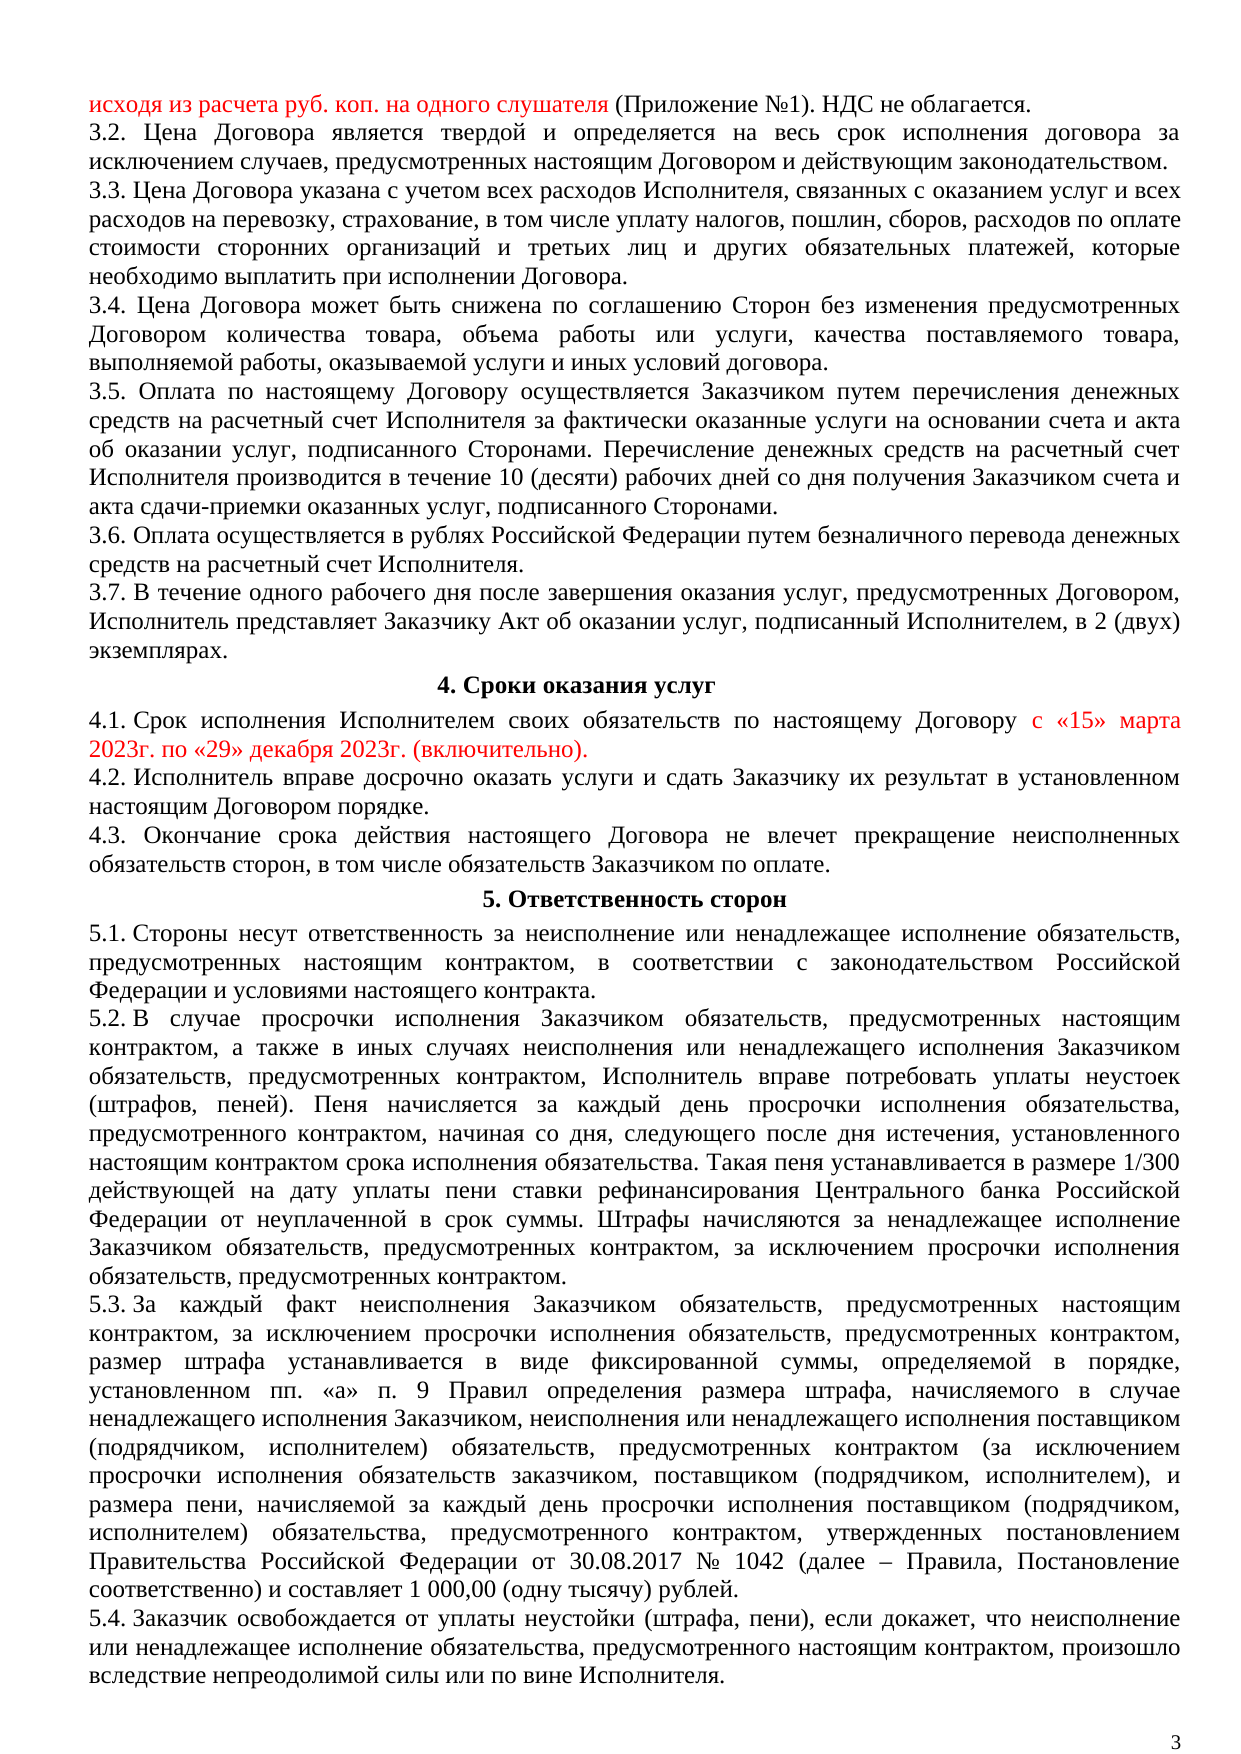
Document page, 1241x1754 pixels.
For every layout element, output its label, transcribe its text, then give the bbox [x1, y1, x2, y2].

text исходя из расчета руб. коп. на одного слушателя (Приложение №1). НДС не облагается. [89, 89, 1181, 117]
text 5.3. За каждый факт неисполнения Заказчиком обязательств, предусмотренных настоящим контрактом, за исключением просрочки исполнения обязательств, предусмотренных контрактом, размер штрафа устанавливается в виде фиксированной суммы, определяемой в порядке, установленном пп. «а» п. 9 Правил определения размера штрафа, начисляемого в случае ненадлежащего исполнения Заказчиком, неисполнения или ненадлежащего исполнения поставщиком (подрядчиком, исполнителем) обязательств, предусмотренных контрактом (за исключением просрочки исполнения обязательств заказчиком, поставщиком (подрядчиком, исполнителем), и размера пени, начисляемой за каждый день просрочки исполнения поставщиком (подрядчиком, исполнителем) обязательства, предусмотренного контрактом, утвержденных постановлением Правительства Российской Федерации от 30.08.2017 № 1042 (далее – Правила, Постановление соответственно) и составляет 1 000,00 (одну тысячу) рублей. [89, 1289, 1181, 1603]
text 5.1. Стороны несут ответственность за неисполнение или ненадлежащее исполнение обязательств, предусмотренных настоящим контрактом, в соответствии с законодательством Российской Федерации и условиями настоящего контракта. [89, 919, 1181, 1004]
text 4.1. Срок исполнения Исполнителем своих обязательств по настоящему Договору с «15» марта 2023г. по «29» декабря 2023г. (включительно). [89, 705, 1181, 762]
text 3.3. Цена Договора указана с учетом всех расходов Исполнителя, связанных с оказанием услуг и всех расходов на перевозку, страхование, в том числе уплату налогов, пошлин, сборов, расходов по оплате стоимости сторонних организаций и третьих лиц и других обязательных платежей, которые необходимо выплатить при исполнении Договора. [89, 175, 1181, 290]
text 5.4. Заказчик освобождается от уплаты неустойки (штрафа, пени), если докажет, что неисполнение или ненадлежащее исполнение обязательства, предусмотренного настоящим контрактом, произошло вследствие непреодолимой силы или по вине Исполнителя. [89, 1603, 1181, 1689]
text 3.2. Цена Договора является твердой и определяется на весь срок исполнения договора за исключением случаев, предусмотренных настоящим Договором и действующим законодательством. [89, 117, 1181, 175]
text 3.6. Оплата осуществляется в рублях Российской Федерации путем безналичного перевода денежных средств на расчетный счет Исполнителя. [89, 520, 1181, 577]
text 5.2. В случае просрочки исполнения Заказчиком обязательств, предусмотренных настоящим контрактом, а также в иных случаях неисполнения или ненадлежащего исполнения Заказчиком обязательств, предусмотренных контрактом, Исполнитель вправе потребовать уплаты неустоек (штрафов, пеней). Пеня начисляется за каждый день просрочки исполнения обязательства, предусмотренного контрактом, начиная со дня, следующего после дня истечения, установленного настоящим контрактом срока исполнения обязательства. Такая пеня устанавливается в размере 1/300 действующей на дату уплаты пени ставки рефинансирования Центрального банка Российской Федерации от неуплаченной в срок суммы. Штрафы начисляются за ненадлежащее исполнение Заказчиком обязательств, предусмотренных контрактом, за исключением просрочки исполнения обязательств, предусмотренных контрактом. [89, 1004, 1181, 1289]
text 5. Ответственность сторон [89, 884, 1181, 912]
text 3.4. Цена Договора может быть снижена по соглашению Сторон без изменения предусмотренных Договором количества товара, объема работы или услуги, качества поставляемого товара, выполняемой работы, оказываемой услуги и иных условий договора. [89, 290, 1181, 376]
text 3.5. Оплата по настоящему Договору осуществляется Заказчиком путем перечисления денежных средств на расчетный счет Исполнителя за фактически оказанные услуги на основании счета и акта об оказании услуг, подписанного Сторонами. Перечисление денежных средств на расчетный счет Исполнителя производится в течение 10 (десяти) рабочих дней со дня получения Заказчиком счета и акта сдачи-приемки оказанных услуг, подписанного Сторонами. [89, 376, 1181, 520]
text 4. Сроки оказания услуг [89, 670, 1181, 699]
text 3.7. В течение одного рабочего дня после завершения оказания услуг, предусмотренных Договором, Исполнитель представляет Заказчику Акт об оказании услуг, подписанный Исполнителем, в 2 (двух) экземплярах. [89, 577, 1181, 664]
text 4.3. Окончание срока действия настоящего Договора не влечет прекращение неисполненных обязательств сторон, в том числе обязательств Заказчиком по оплате. [89, 820, 1181, 877]
text 4.2. Исполнитель вправе досрочно оказать услуги и сдать Заказчику их результат в установленном настоящим Договором порядке. [89, 762, 1181, 820]
